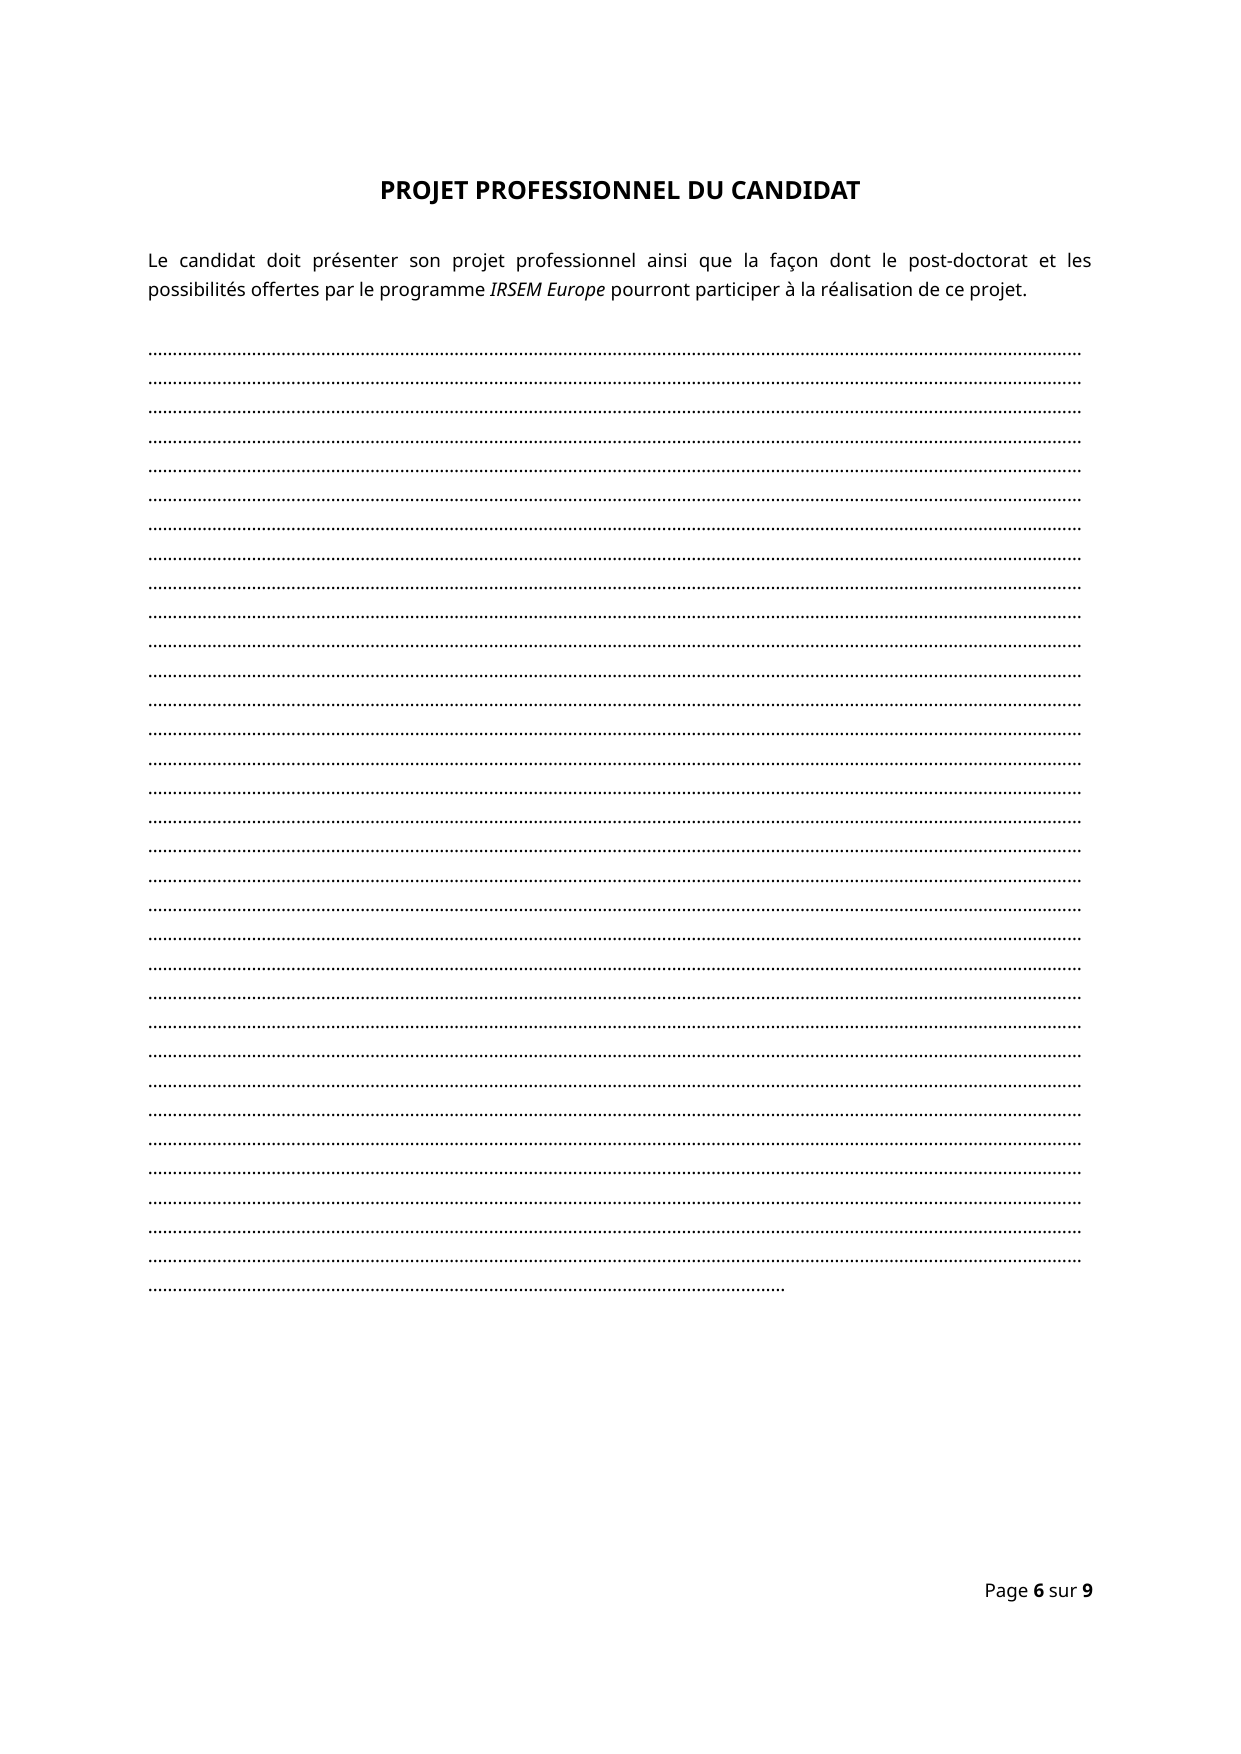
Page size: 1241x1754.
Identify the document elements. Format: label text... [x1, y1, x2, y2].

title PROJET PROFESSIONNEL DU CANDIDAT [148, 173, 1093, 207]
text ………………………………………………………………………………………………………………………………………………………………………………………………………………………………………………………………………………………………………………………………………………………………………………………………………………………………………………………………………………………………………………………………………………………………………………………………………………………………………………………………………………………………………………………………………………………………………………………………………………………………………………………………………………………………………………………………………………………………………………………………………………………………………………………………………………………………………………………………………………………………………………………………………………………………………………………………………………………………………………………………………………………………………………………………………………………………………………………………………………………………………………………………………………………………………………………………………………………………………………………………………………………………………………………………………………………………………………………………………………………………………………………………………………………………………………………………………………………………………………………………………………………………………………………………………………………………………………………………………………………………………………………………………………………………………………………………………………………………………………………………………………………………………………………………………………………………………………………………………………………………………………………………………………………………………………………………………………………………………………………………………………………………………………………………………………………………………………………………………………………………………………………………………………………………………………………………………………………………………………………………………………………………………………………………………………………………………………………………………………………………………………………………………………………………………………………………………………………………………………………………………………………………………………………………………………………………………………………………………………………………………………………………………………………………………………………………………………………………………………………………………………………………………………………………………………………………………………………………………………………………………………………………………………………………………………………………………………………………………………………………………………………………………………………………………………………………………………………………………………………………………………………………………………………………………………………………………………………………………………………………………………………………………………………………………………………………………………………………………………………………………………………………………………………………………………………………………………………………………………………………………………………………………………………………………………………………………………………………………………………………………………………………………………………………………………………………………………………………………………………………………………………………………………………………………………………………………………………………………………………………………………………………………………………………………………………………………………………………………………………………………………………………………………………………………………………………………………………………………………………………………………………………………………………………………………………………………………………………………………………………………………………………………………… [148, 335, 1093, 1297]
text Le candidat doit présenter son projet professionnel ainsi que la façon dont le post-doctorat et les possibilités offertes par le programme IRSEM Europe pourront participer à la réalisation de ce projet. [148, 247, 1093, 302]
